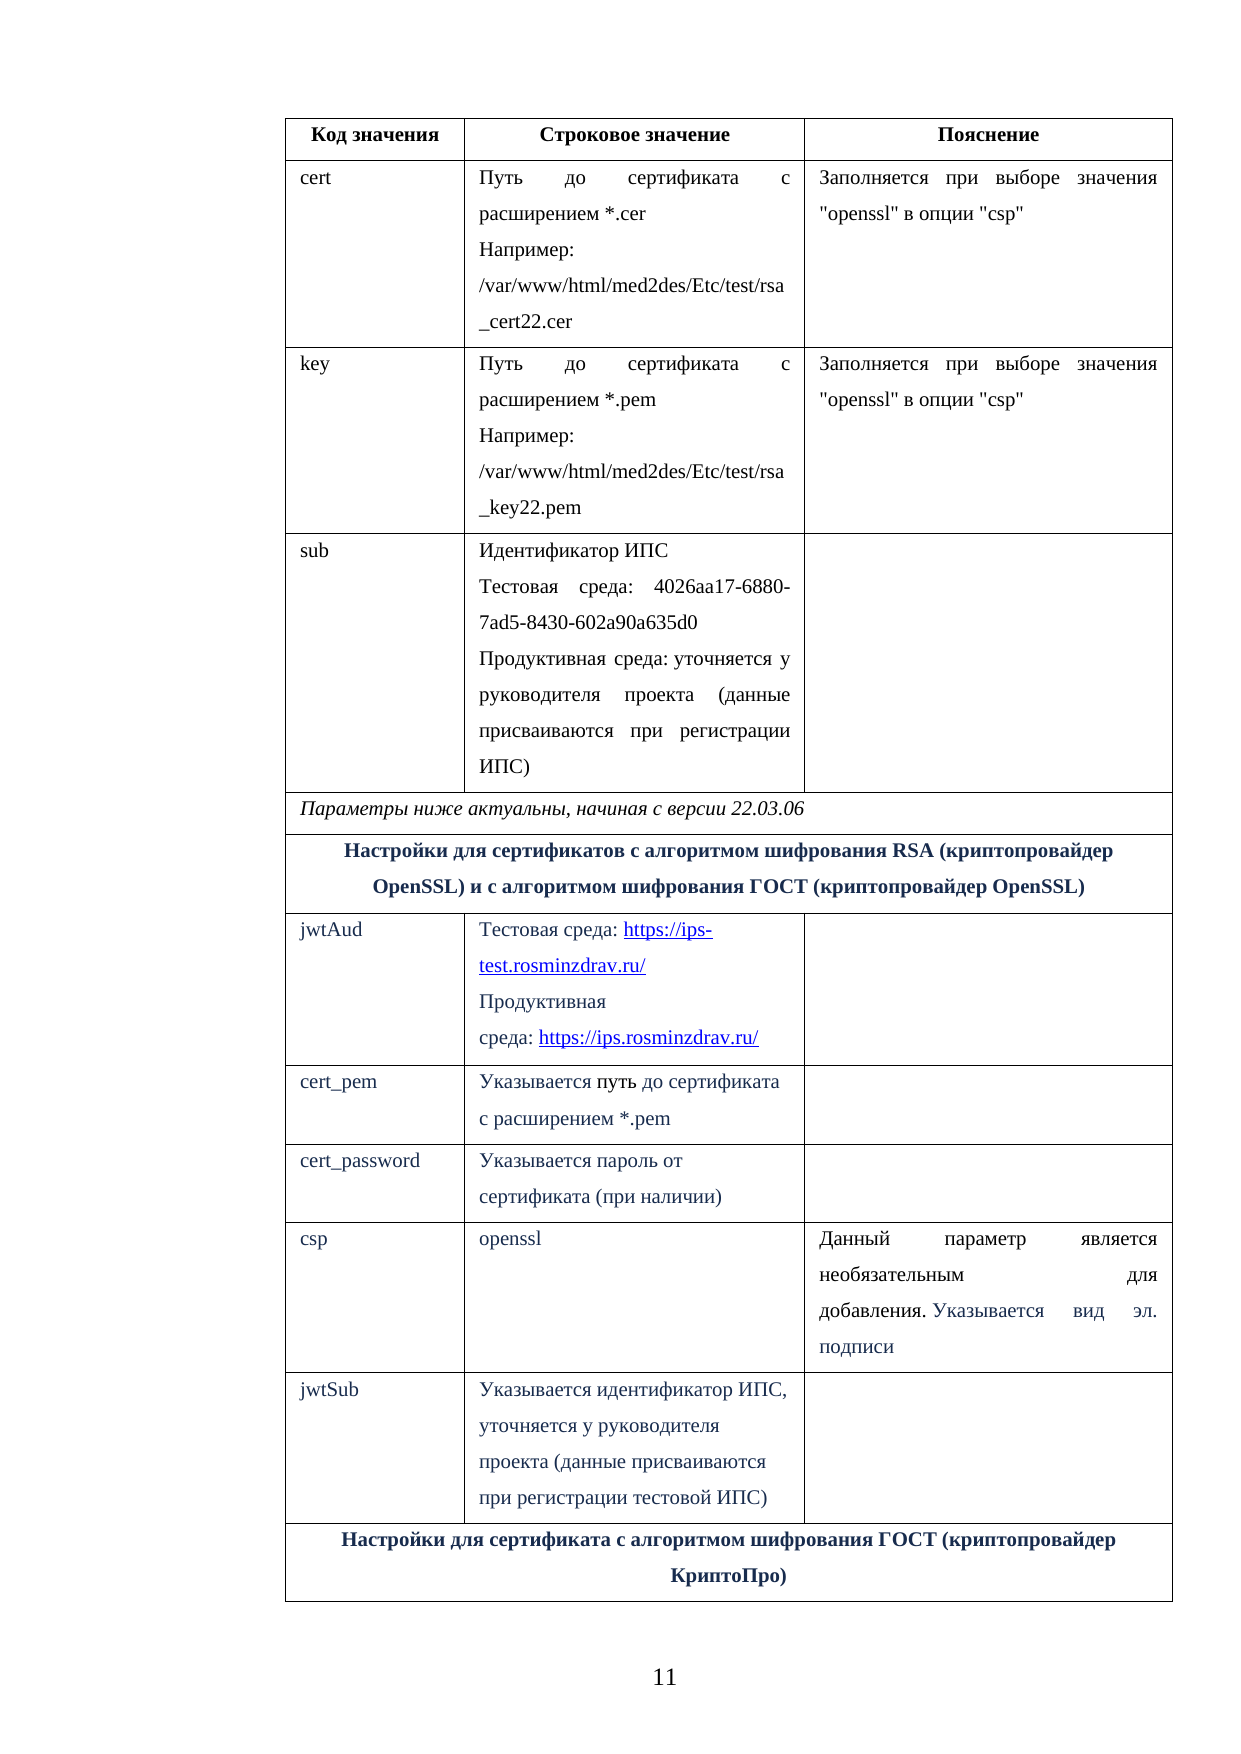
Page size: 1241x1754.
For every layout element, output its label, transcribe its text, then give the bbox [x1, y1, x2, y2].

table_cell cert_pem [286, 1066, 464, 1143]
table_cell csp [286, 1223, 464, 1372]
table_cell cert [286, 161, 464, 347]
table_cell Параметры ниже актуальны, начиная с версии 22.03.06 [286, 793, 1172, 834]
table_cell Путь до сертификата с расширением *.cer Например: /var/www/html/med2des/Etc/test/rsa_cert22.cer [465, 161, 804, 347]
table_cell Идентификатор ИПС Тестовая среда: 4026aa17-6880-7ad5-8430-602a90a635d0 Продуктивная среда: уточняется у руководителя проекта (данные присваиваются при регистрации ИПС) [465, 534, 804, 792]
table_cell Путь до сертификата с расширением *.pem Например: /var/www/html/med2des/Etc/test/rsa_key22.pem [465, 348, 804, 533]
table_cell [805, 1145, 1172, 1222]
table_cell [805, 1373, 1172, 1523]
table_cell key [286, 348, 464, 533]
table_cell Указывается путь до сертификата с расширением *.pem [465, 1066, 804, 1143]
table_cell jwtAud [286, 914, 464, 1065]
table_cell Заполняется при выборе значения "openssl" в опции "csp" [805, 348, 1172, 533]
table_cell [805, 1066, 1172, 1143]
table_cell Тестовая среда: https://ips-test.rosminzdrav.ru/ Продуктивная среда: https://ips.rosminzdrav.ru/ [465, 914, 804, 1065]
table_header Строковое значение [465, 119, 804, 160]
table_cell [805, 914, 1172, 1065]
table_cell Заполняется при выборе значения "openssl" в опции "csp" [805, 161, 1172, 347]
table_header Код значения [286, 119, 464, 160]
table_cell sub [286, 534, 464, 792]
table_cell Указывается идентификатор ИПС, уточняется у руководителя проекта (данные присваиваются при регистрации тестовой ИПС) [465, 1373, 804, 1523]
table_cell Указывается пароль от сертификата (при наличии) [465, 1145, 804, 1222]
table_cell Данный параметр является необязательным для добавления. Указывается вид эл. подписи [805, 1223, 1172, 1372]
table_cell openssl [465, 1223, 804, 1372]
table_cell cert_password [286, 1145, 464, 1222]
table_cell [805, 534, 1172, 792]
table_cell Настройки для сертификата с алгоритмом шифрования ГОСТ (криптопровайдер КриптоПро) [286, 1524, 1172, 1601]
table_cell Настройки для сертификатов с алгоритмом шифрования RSA (криптопровайдер OpenSSL) и с алгоритмом шифрования ГОСТ (криптопровайдер OpenSSL) [286, 835, 1172, 912]
table_cell jwtSub [286, 1373, 464, 1523]
table_header Пояснение [805, 119, 1172, 160]
